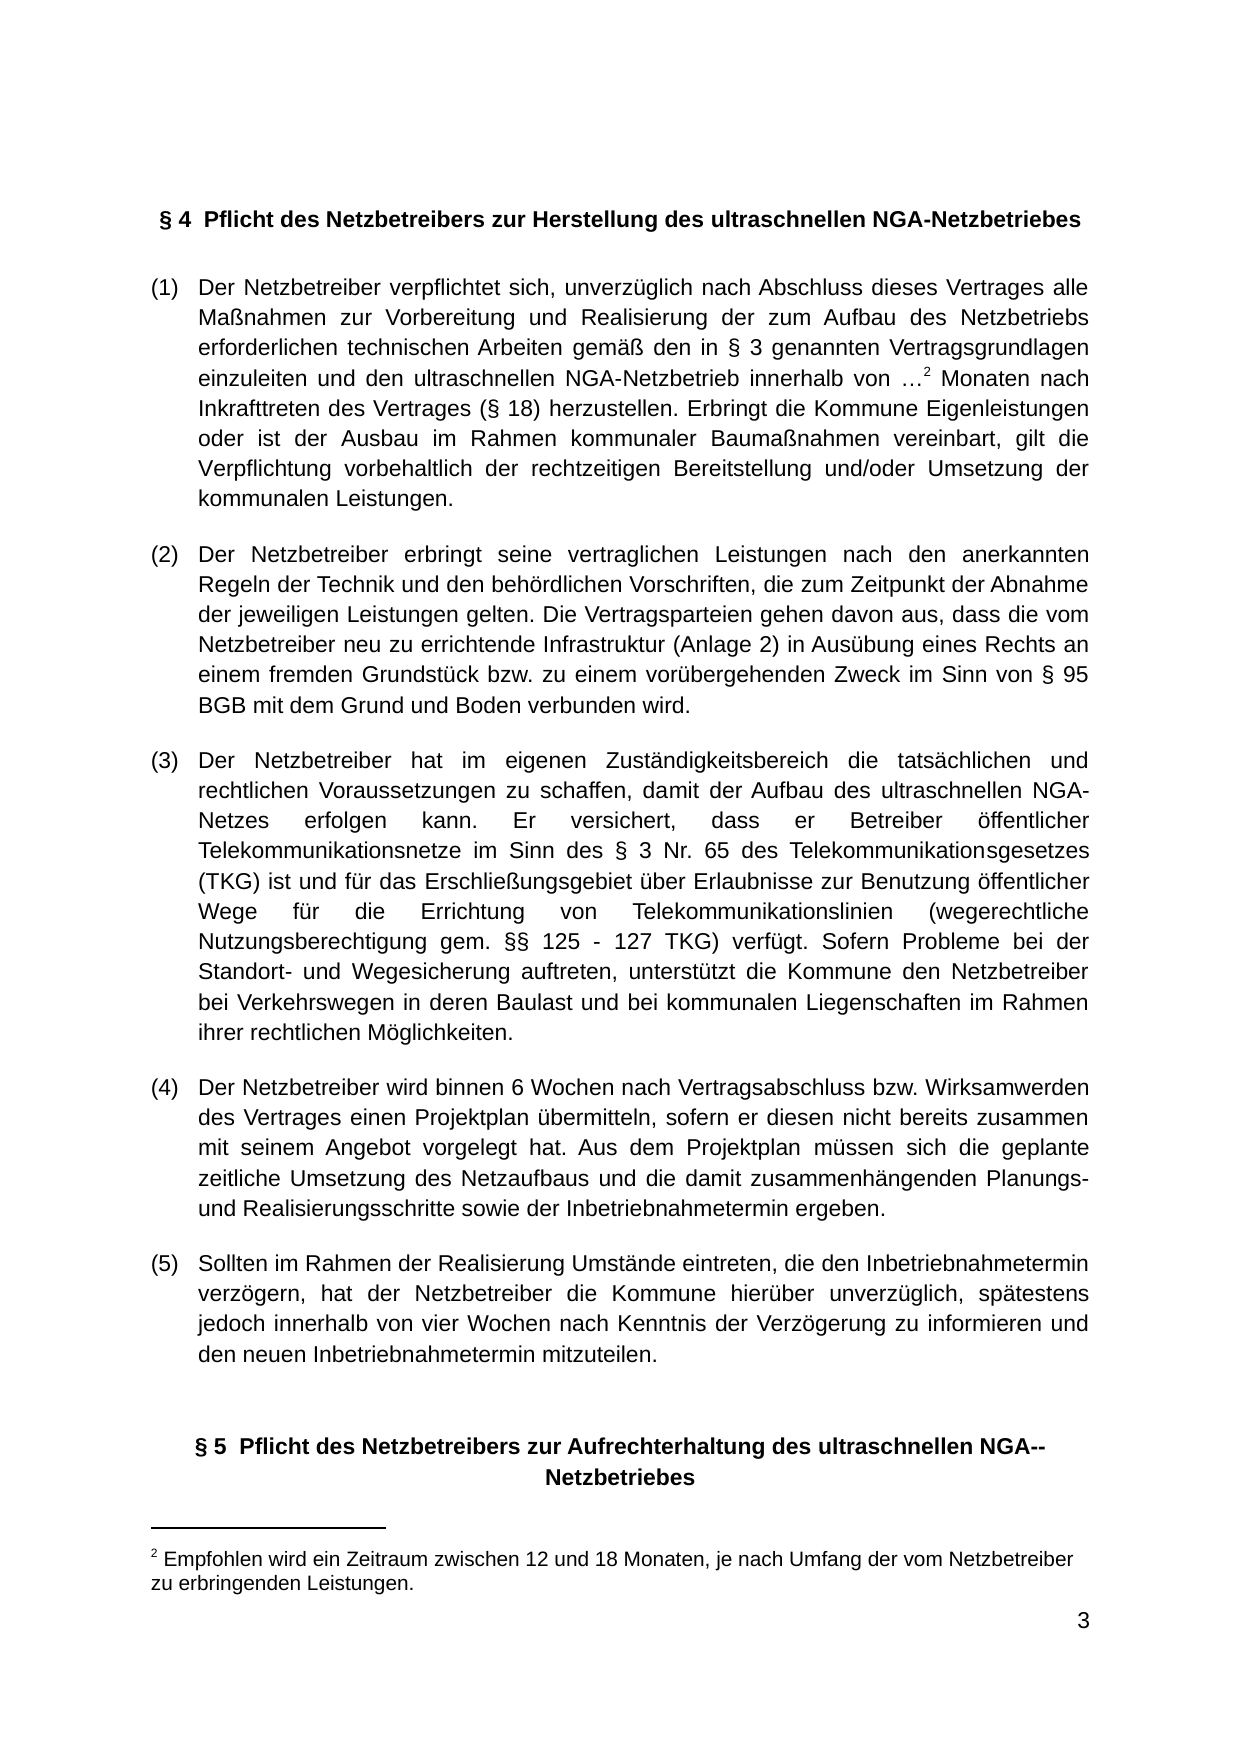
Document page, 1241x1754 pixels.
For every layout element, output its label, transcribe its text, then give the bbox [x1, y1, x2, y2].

subtitle Der Netzbetreiber wird binnen 6 Wochen nach Vertragsabschluss bzw. Wirksamwerden des Vertrages einen Projektplan übermitteln, sofern er diesen nicht bereits zusammen mit seinem Angebot vorgelegt hat. Aus dem Projektplan müssen sich die geplante zeitliche Umsetzung des Netzaufbaus und die damit zusammenhängenden Planungs- und Realisierungsschritte sowie der Inbetriebnahmetermin ergeben. [151, 1074, 1089, 1221]
subtitle Pflicht des Netzbetreibers zur Herstellung des ultraschnellen NGA-Netzbetriebes [151, 206, 1089, 232]
subtitle Der Netzbetreiber hat im eigenen Zuständigkeitsbereich die tatsächlichen und rechtlichen Voraussetzungen zu schaffen, damit der Aufbau des ultraschnellen NGA-Netzes erfolgen kann. Er versichert, dass er Betreiber öffentlicher Telekommunikationsnetze im Sinn des § 3 Nr. 65 des Telekommunikationsgesetzes (TKG) ist und für das Erschließungsgebiet über Erlaubnisse zur Benutzung öffentlicher Wege für die Errichtung von Telekommunikationslinien (wegerechtliche Nutzungsberechtigung gem. §§ 125 - 127 TKG) verfügt. Sofern Probleme bei der Standort- und Wegesicherung auftreten, unterstützt die Kommune den Netzbetreiber bei Verkehrswegen in deren Baulast und bei kommunalen Liegenschaften im Rahmen ihrer rechtlichen Möglichkeiten. [151, 747, 1089, 1045]
subtitle Der Netzbetreiber erbringt seine vertraglichen Leistungen nach den anerkannten Regeln der Technik und den behördlichen Vorschriften, die zum Zeitpunkt der Abnahme der jeweiligen Leistungen gelten. Die Vertragsparteien gehen davon aus, dass die vom Netzbetreiber neu zu errichtende Infrastruktur (Anlage 2) in Ausübung eines Rechts an einem fremden Grundstück bzw. zu einem vorübergehenden Zweck im Sinn von § 95 BGB mit dem Grund und Boden verbunden wird. [151, 541, 1089, 718]
subtitle Der Netzbetreiber verpflichtet sich, unverzüglich nach Abschluss dieses Vertrages alle Maßnahmen zur Vorbereitung und Realisierung der zum Aufbau des Netzbetriebs erforderlichen technischen Arbeiten gemäß den in § 3 genannten Vertragsgrundlagen einzuleiten und den ultraschnellen NGA-Netzbetrieb innerhalb von … Monaten nach Inkrafttreten des Vertrages (§ 18) herzustellen. Erbringt die Kommune Eigenleistungen oder ist der Ausbau im Rahmen kommunaler Baumaßnahmen vereinbart, gilt die Verpflichtung vorbehaltlich der rechtzeitigen Bereitstellung und/oder Umsetzung der kommunalen Leistungen. [151, 274, 1089, 512]
subtitle Sollten im Rahmen der Realisierung Umstände eintreten, die den Inbetriebnahmetermin verzögern, hat der Netzbetreiber die Kommune hierüber unverzüglich, spätestens jedoch innerhalb von vier Wochen nach Kenntnis der Verzögerung zu informieren und den neuen Inbetriebnahmetermin mitzuteilen. [151, 1250, 1089, 1367]
subtitle Pflicht des Netzbetreibers zur Aufrechterhaltung des ultraschnellen NGA--Netzbetriebes [151, 1433, 1089, 1490]
